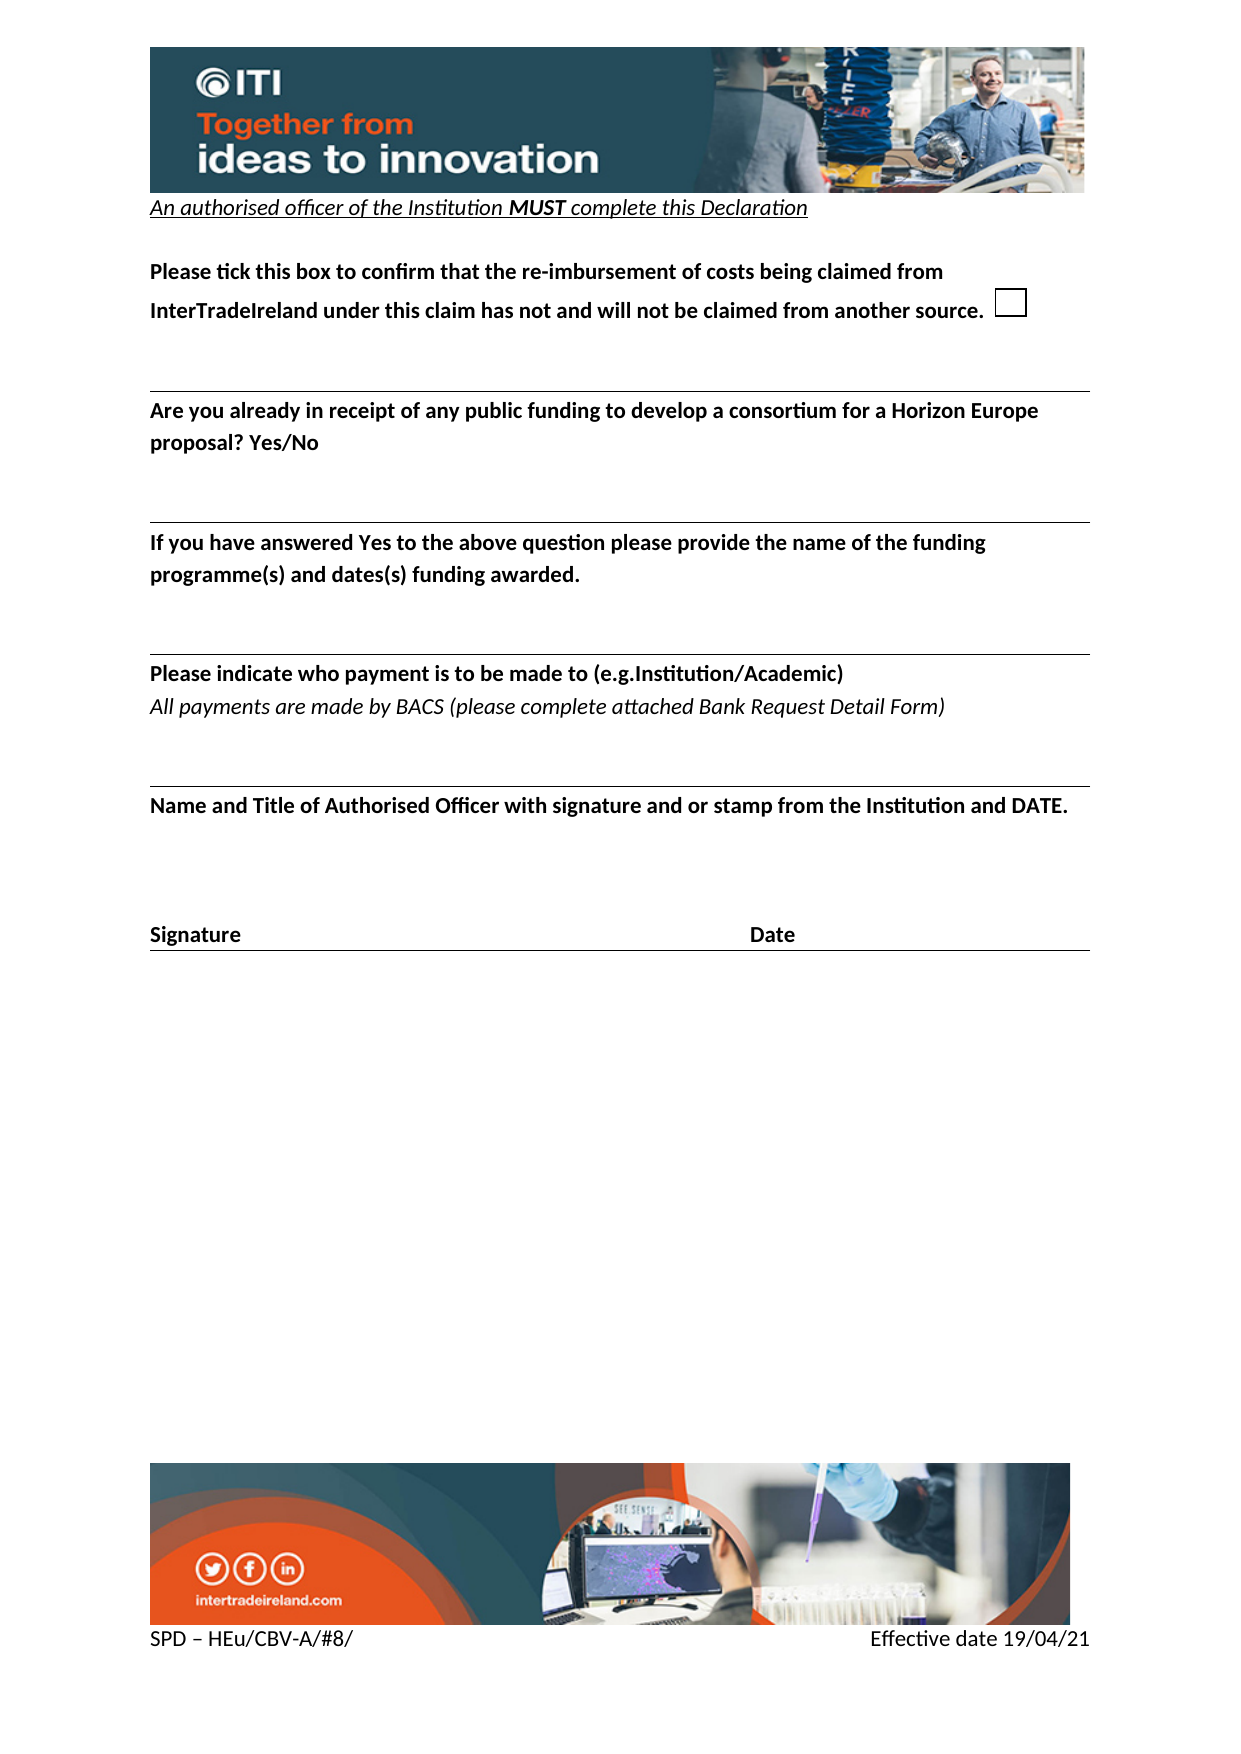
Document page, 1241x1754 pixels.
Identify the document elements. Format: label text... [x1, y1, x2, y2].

text An authorised officer of the Institution MUST complete this Declaration [150, 193, 1090, 221]
text Name and Title of Authorised Officer with signature and or stamp from the Institution and DATE. [150, 791, 1090, 819]
text All payments are made by BACS (please complete attached Bank Request Detail Form) [150, 692, 1090, 720]
text Please tick this box to confirm that the re-imbursement of costs being claimed from InterTradeIreland under this claim has not and will not be claimed from another source. [150, 257, 1090, 324]
text If you have answered Yes to the above question please provide the name of the funding programme(s) and dates(s) funding awarded. [150, 528, 1090, 588]
picture [150, 47, 1085, 193]
text Are you already in receipt of any public funding to develop a consortium for a Horizon Europe proposal? Yes/No [150, 396, 1090, 456]
text Signature Date [150, 920, 1090, 950]
text Please indicate who payment is to be made to (e.g.Institution/Academic) [150, 659, 1090, 688]
picture [150, 1463, 1071, 1625]
